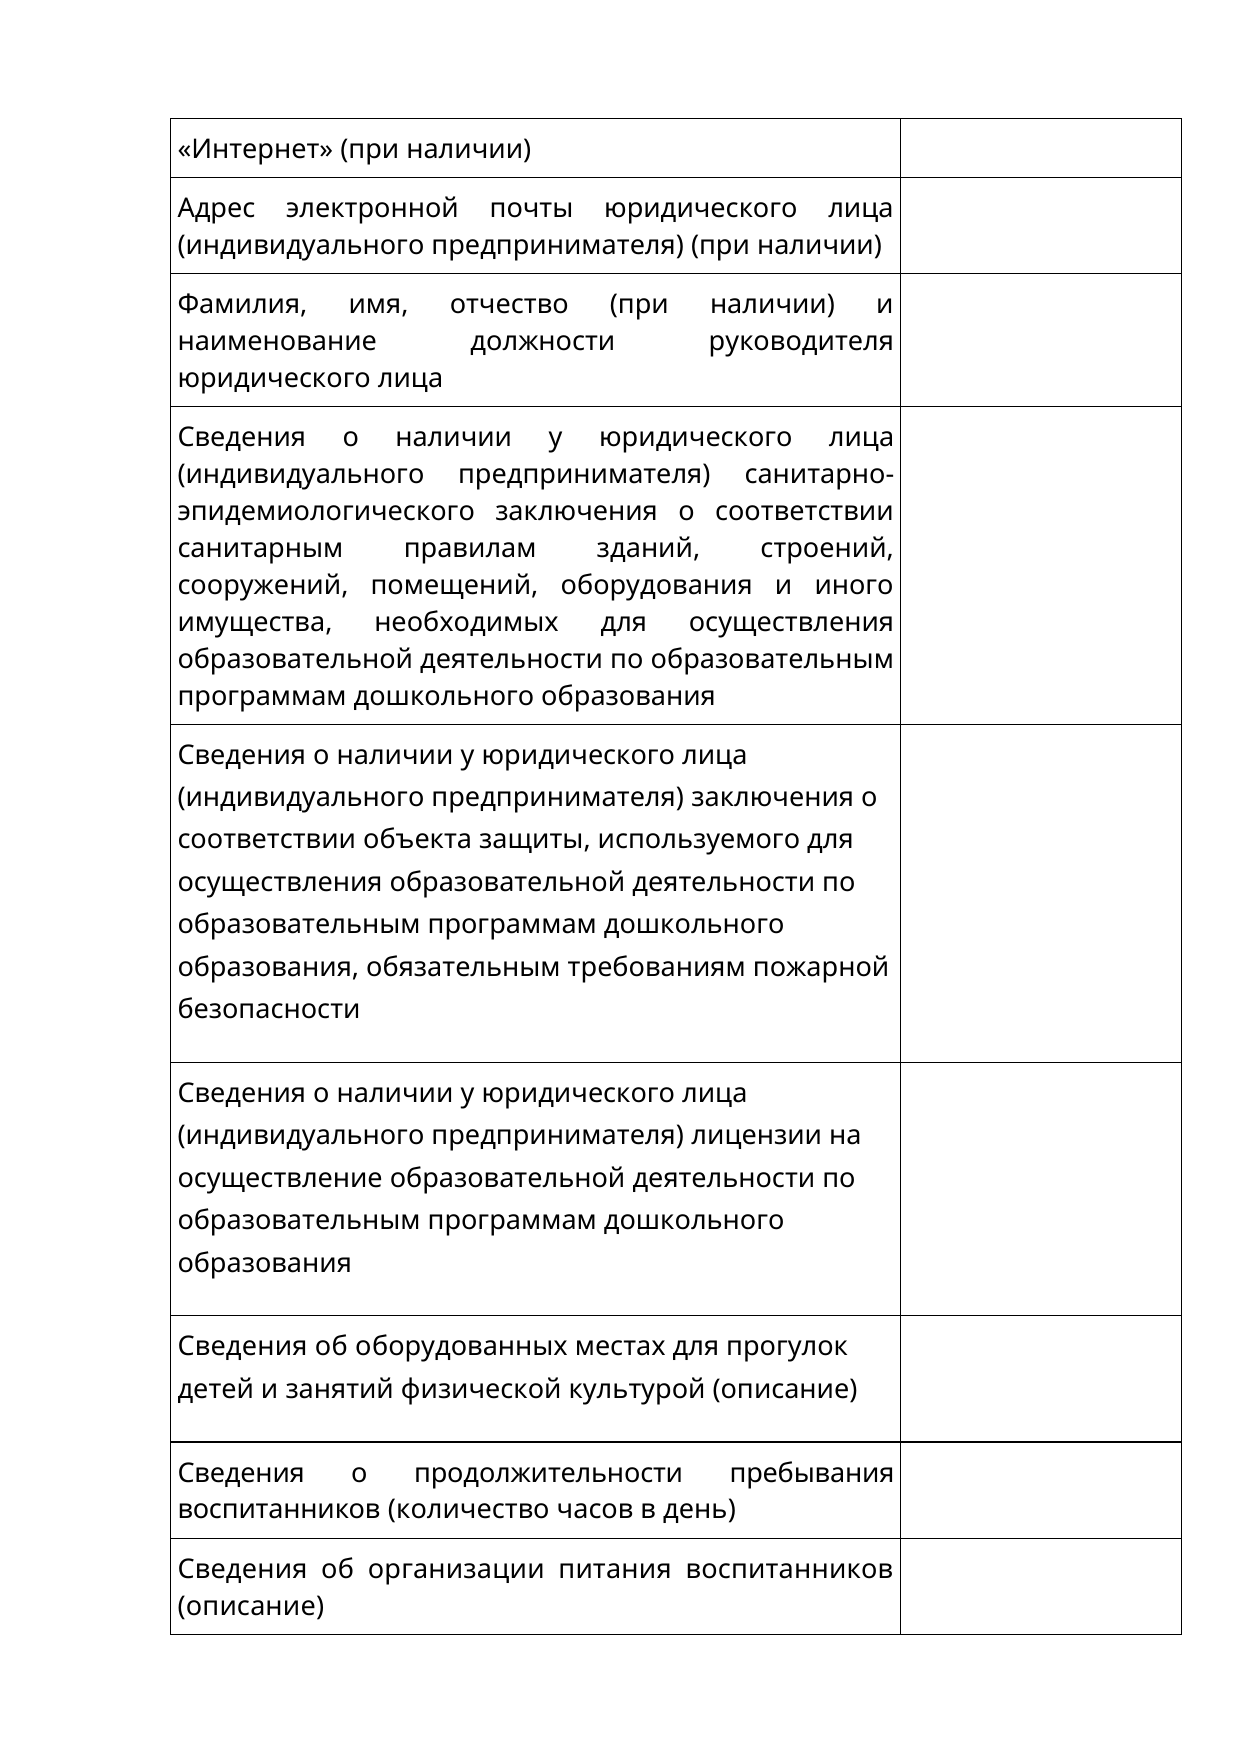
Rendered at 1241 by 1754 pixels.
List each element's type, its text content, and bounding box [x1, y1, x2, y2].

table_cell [171, 119, 900, 177]
table_cell Сведения об оборудованных местах для прогулок детей и занятий физической культурой (описание) [171, 1316, 900, 1441]
table_cell Адрес электронной почты юридического лица (индивидуального предпринимателя) (при наличии) [171, 178, 900, 273]
table_cell Сведения о продолжительности пребывания воспитанников (количество часов в день) [171, 1443, 900, 1537]
table_cell [901, 274, 1181, 406]
table_cell Сведения о наличии у юридического лица (индивидуального предпринимателя) заключения о соответствии объекта защиты, используемого для осуществления образовательной деятельности по образовательным программам дошкольного образования, обязательным требованиям пожарной безопасности [171, 725, 900, 1062]
table_cell [901, 407, 1181, 723]
table_cell Фамилия, имя, отчество (при наличии) и наименование должности руководителя юридического лица [171, 274, 900, 406]
table_cell [901, 1316, 1181, 1441]
table_cell [901, 1443, 1181, 1537]
table_cell Сведения об организации питания воспитанников (описание) [171, 1539, 900, 1633]
table_cell [901, 119, 1181, 177]
table_cell Сведения о наличии у юридического лица (индивидуального предпринимателя) лицензии на осуществление образовательной деятельности по образовательным программам дошкольного образования [171, 1063, 900, 1315]
table_cell [901, 1539, 1181, 1633]
table_cell Сведения о наличии у юридического лица (индивидуального предпринимателя) санитарно-эпидемиологического заключения о соответствии санитарным правилам зданий, строений, сооружений, помещений, оборудования и иного имущества, необходимых для осуществления образовательной деятельности по образовательным программам дошкольного образования [171, 407, 900, 723]
table_cell [901, 1063, 1181, 1315]
table_cell [901, 725, 1181, 1062]
table_cell [901, 178, 1181, 273]
